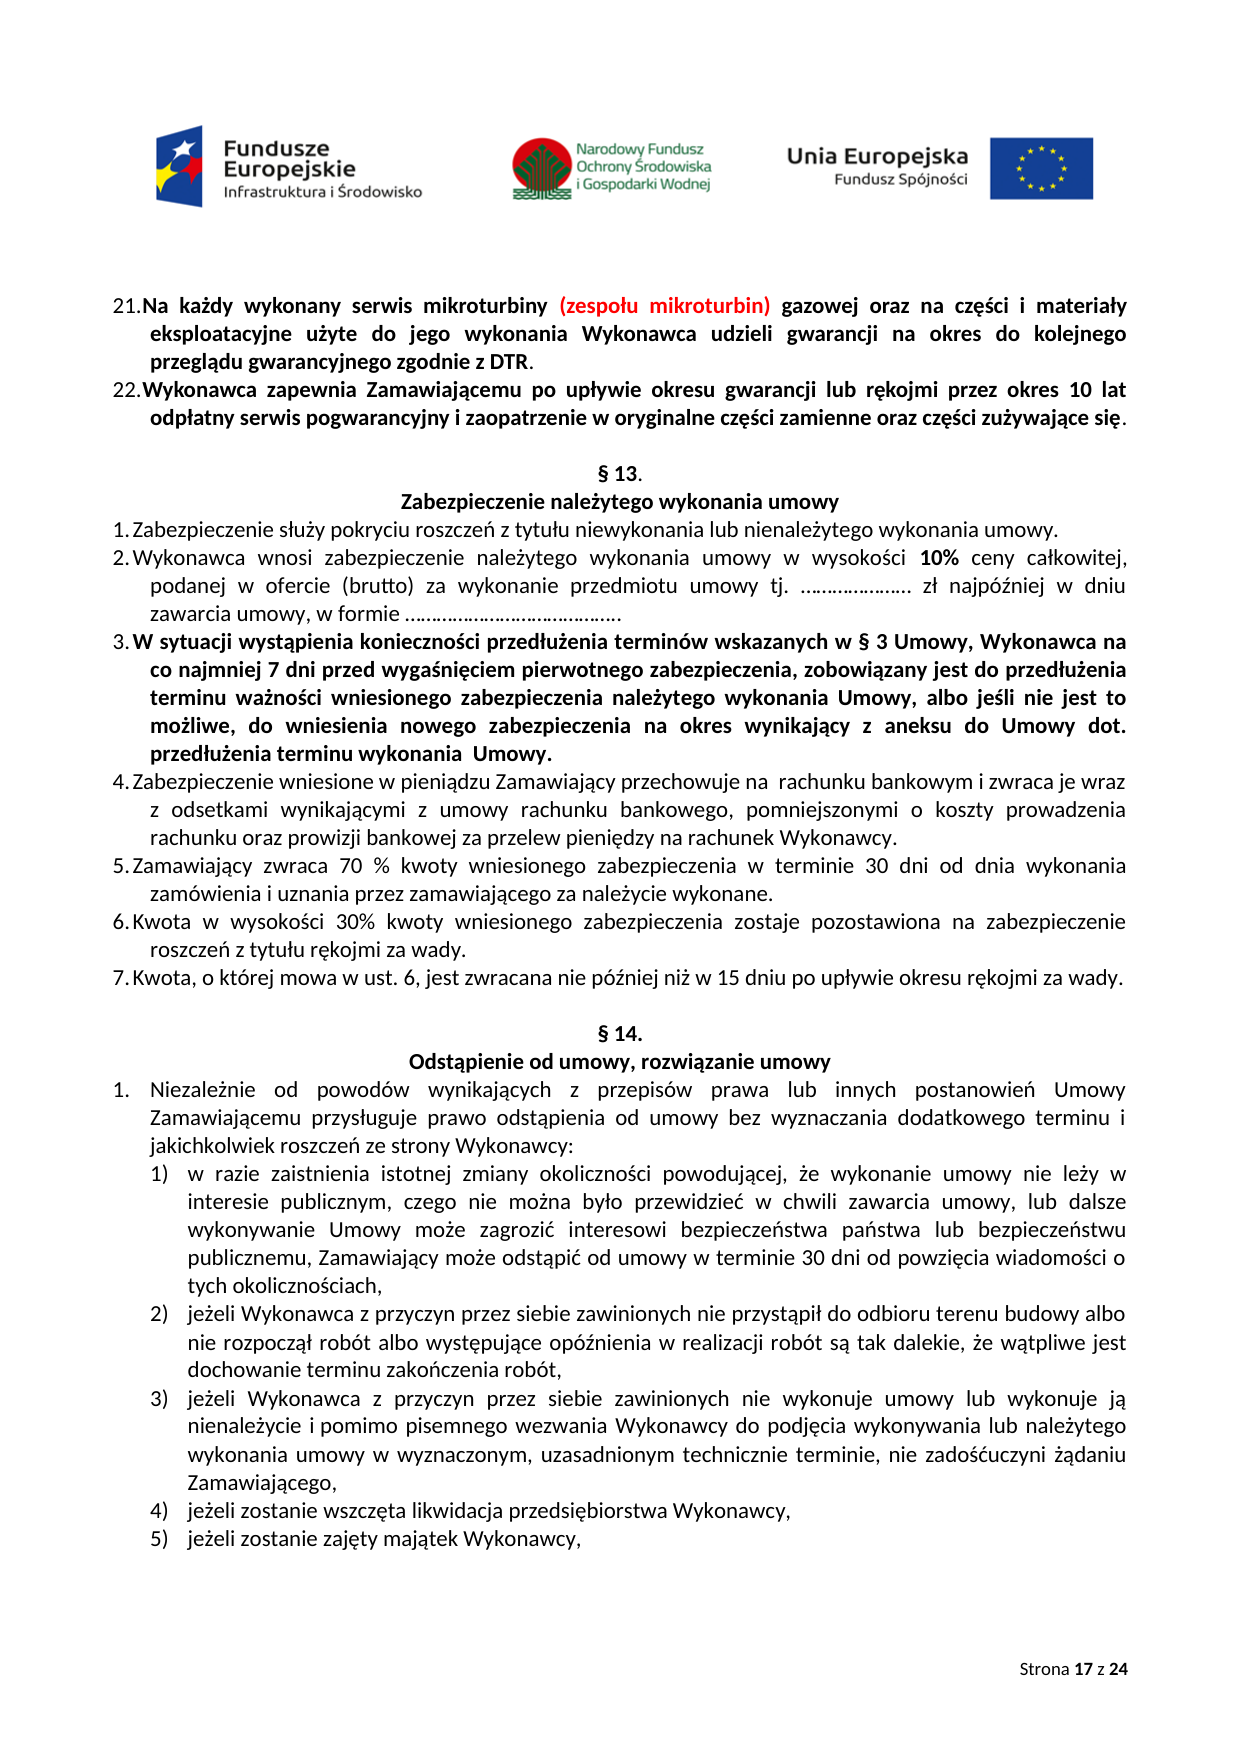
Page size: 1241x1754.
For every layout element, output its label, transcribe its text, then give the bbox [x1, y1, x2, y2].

picture [112, 73, 1128, 263]
text Zabezpieczenie należytego wykonania umowy [112, 487, 1128, 515]
list Kwota, o której mowa w ust. 6, jest zwracana nie później niż w 15 dniu po upływie okresu rękojmi za wady. [112, 963, 1128, 991]
list Zabezpieczenie wniesione w pieniądzu Zamawiający przechowuje na rachunku bankowym i zwraca je wraz z odsetkami wynikającymi z umowy rachunku bankowego, pomniejszonymi o koszty prowadzenia rachunku oraz prowizji bankowej za przelew pieniędzy na rachunek Wykonawcy. [112, 767, 1128, 851]
text § 13. [112, 459, 1128, 487]
list Wykonawca zapewnia Zamawiającemu po upływie okresu gwarancji lub rękojmi przez okres 10 lat odpłatny serwis pogwarancyjny i zaopatrzenie w oryginalne części zamienne oraz części zużywające się. [112, 375, 1128, 431]
list jeżeli Wykonawca z przyczyn przez siebie zawinionych nie wykonuje umowy lub wykonuje ją nienależycie i pomimo pisemnego wezwania Wykonawcy do podjęcia wykonywania lub należytego wykonania umowy w wyznaczonym, uzasadnionym technicznie terminie, nie zadośćuczyni żądaniu Zamawiającego, [150, 1384, 1128, 1496]
list jeżeli zostanie wszczęta likwidacja przedsiębiorstwa Wykonawcy, [150, 1496, 1128, 1524]
list Zabezpieczenie służy pokryciu roszczeń z tytułu niewykonania lub nienależytego wykonania umowy. [112, 515, 1128, 543]
list Zamawiający zwraca 70 % kwoty wniesionego zabezpieczenia w terminie 30 dni od dnia wykonania zamówienia i uznania przez zamawiającego za należycie wykonane. [112, 851, 1128, 907]
text Odstąpienie od umowy, rozwiązanie umowy [112, 1047, 1128, 1075]
list w razie zaistnienia istotnej zmiany okoliczności powodującej, że wykonanie umowy nie leży w interesie publicznym, czego nie można było przewidzieć w chwili zawarcia umowy, lub dalsze wykonywanie Umowy może zagrozić interesowi bezpieczeństwa państwa lub bezpieczeństwu publicznemu, Zamawiający może odstąpić od umowy w terminie 30 dni od powzięcia wiadomości o tych okolicznościach, [150, 1159, 1128, 1299]
list jeżeli Wykonawca z przyczyn przez siebie zawinionych nie przystąpił do odbioru terenu budowy albo nie rozpoczął robót albo występujące opóźnienia w realizacji robót są tak dalekie, że wątpliwe jest dochowanie terminu zakończenia robót, [150, 1299, 1128, 1384]
list Na każdy wykonany serwis mikroturbiny (zespołu mikroturbin) gazowej oraz na części i materiały eksploatacyjne użyte do jego wykonania Wykonawca udzieli gwarancji na okres do kolejnego przeglądu gwarancyjnego zgodnie z DTR. [112, 291, 1128, 375]
list Wykonawca wnosi zabezpieczenie należytego wykonania umowy w wysokości 10% ceny całkowitej, podanej w ofercie (brutto) za wykonanie przedmiotu umowy tj. ………………… zł najpóźniej w dniu zawarcia umowy, w formie ………………………………….. [112, 543, 1128, 627]
list Niezależnie od powodów wynikających z przepisów prawa lub innych postanowień Umowy Zamawiającemu przysługuje prawo odstąpienia od umowy bez wyznaczania dodatkowego terminu i jakichkolwiek roszczeń ze strony Wykonawcy: [112, 1075, 1128, 1159]
list Kwota w wysokości 30% kwoty wniesionego zabezpieczenia zostaje pozostawiona na zabezpieczenie roszczeń z tytułu rękojmi za wady. [112, 907, 1128, 963]
list jeżeli zostanie zajęty majątek Wykonawcy, [150, 1524, 1128, 1552]
text § 14. [112, 1019, 1128, 1047]
list W sytuacji wystąpienia konieczności przedłużenia terminów wskazanych w § 3 Umowy, Wykonawca na co najmniej 7 dni przed wygaśnięciem pierwotnego zabezpieczenia, zobowiązany jest do przedłużenia terminu ważności wniesionego zabezpieczenia należytego wykonania Umowy, albo jeśli nie jest to możliwe, do wniesienia nowego zabezpieczenia na okres wynikający z aneksu do Umowy dot. przedłużenia terminu wykonania Umowy. [112, 627, 1128, 767]
